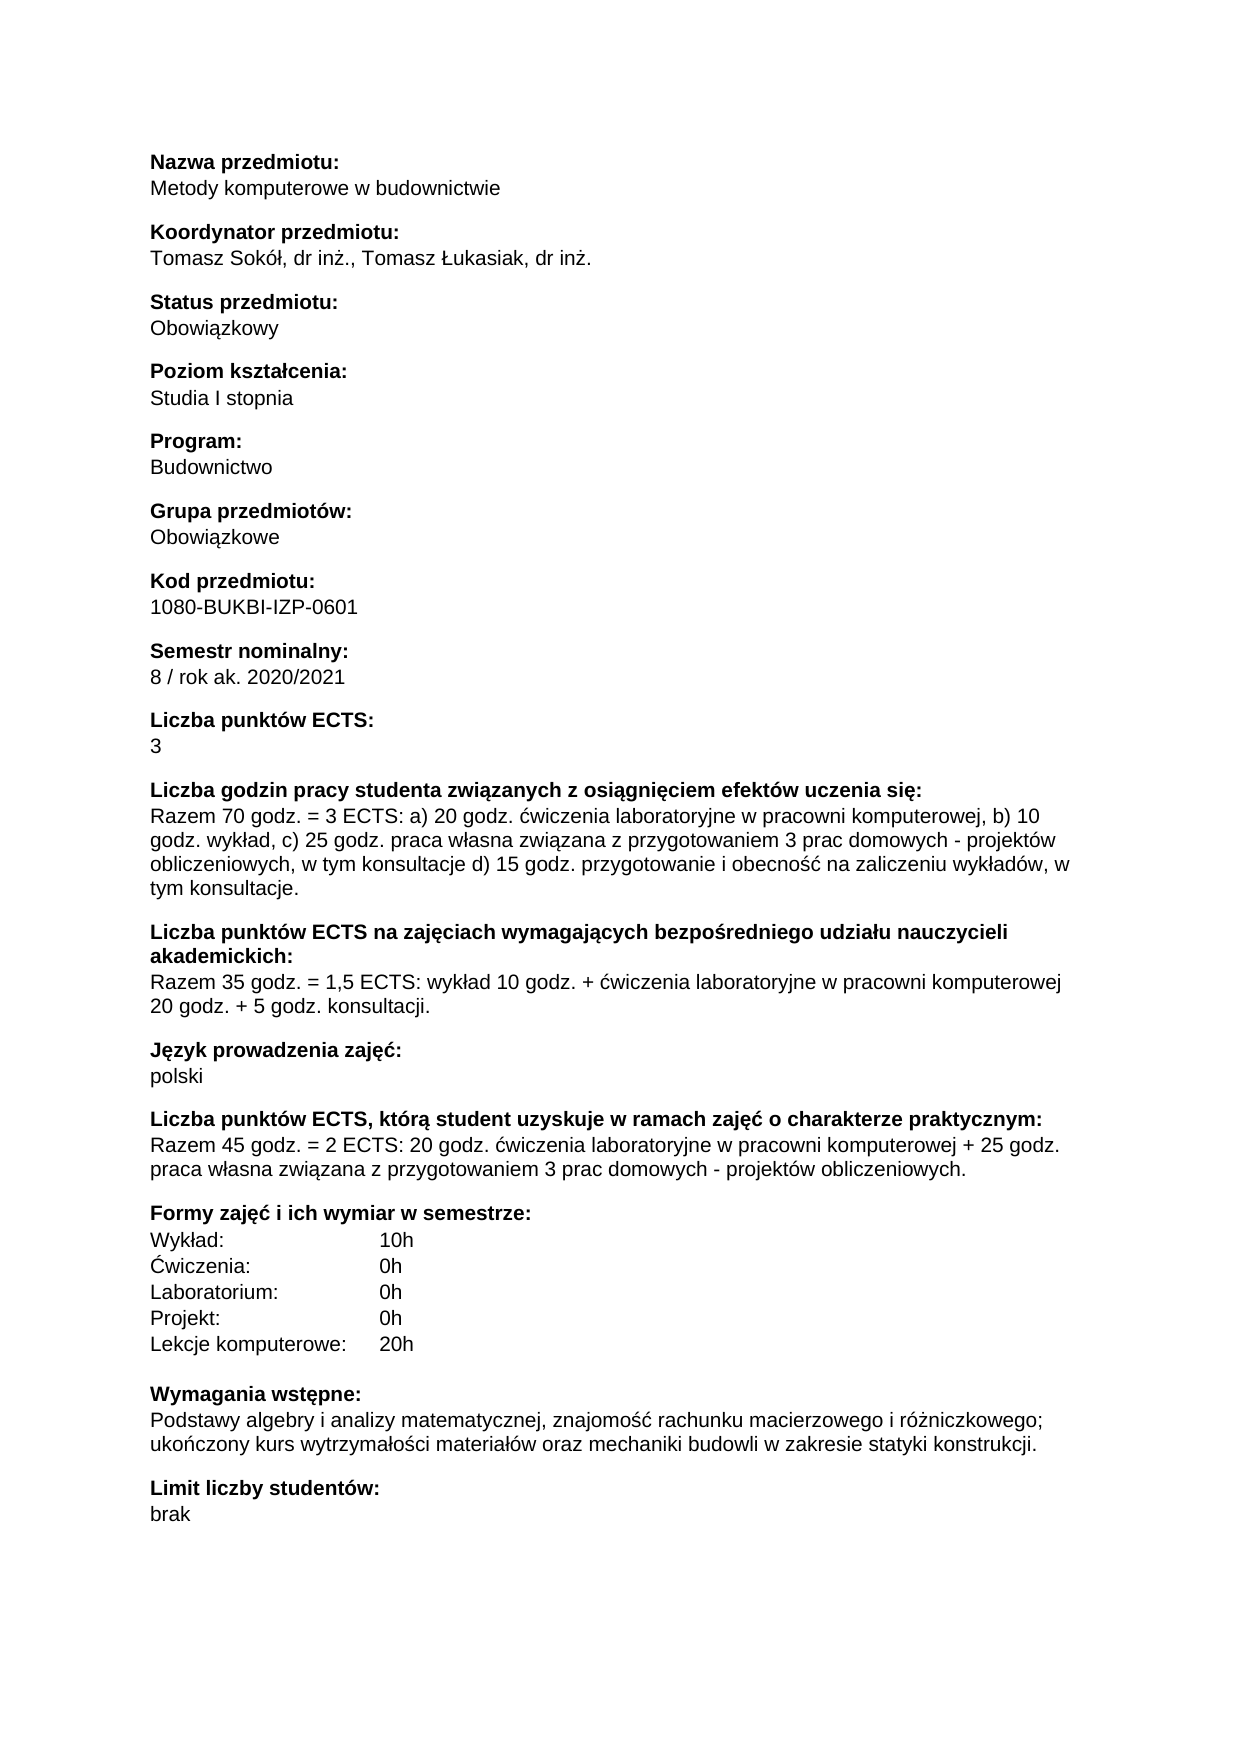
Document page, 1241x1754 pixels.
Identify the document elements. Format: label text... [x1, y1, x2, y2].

table_cell Laboratorium: [140, 1280, 367, 1304]
text Język prowadzenia zajęć: [150, 1037, 1090, 1061]
text Budownictwo [150, 455, 1090, 479]
text Liczba punktów ECTS na zajęciach wymagających bezpośredniego udziału nauczycieli akademickich: [150, 920, 1090, 968]
text Grupa przedmiotów: [150, 499, 1090, 523]
text Koordynator przedmiotu: [150, 220, 1090, 244]
table_cell Ćwiczenia: [140, 1254, 367, 1278]
text Metody komputerowe w budownictwie [150, 176, 1090, 200]
text Studia I stopnia [150, 385, 1090, 409]
text brak [150, 1502, 1090, 1526]
text Razem 70 godz. = 3 ECTS: a) 20 godz. ćwiczenia laboratoryjne w pracowni komputerowej, b) 10 godz. wykład, c) 25 godz. praca własna związana z przygotowaniem 3 prac domowych - projektów obliczeniowych, w tym konsultacje d) 15 godz. przygotowanie i obecność na zaliczeniu wykładów, w tym konsultacje. [150, 804, 1090, 900]
text Podstawy algebry i analizy matematycznej, znajomość rachunku macierzowego i różniczkowego; ukończony kurs wytrzymałości materiałów oraz mechaniki budowli w zakresie statyki konstrukcji. [150, 1408, 1090, 1456]
text 3 [150, 734, 1090, 758]
text Wymagania wstępne: [150, 1382, 1090, 1406]
text Tomasz Sokół, dr inż., Tomasz Łukasiak, dr inż. [150, 246, 1090, 270]
text Formy zajęć i ich wymiar w semestrze: [150, 1201, 1090, 1225]
text Limit liczby studentów: [150, 1476, 1090, 1499]
text Obowiązkowe [150, 525, 1090, 549]
text Status przedmiotu: [150, 289, 1090, 313]
text Liczba punktów ECTS, którą student uzyskuje w ramach zajęć o charakterze praktycznym: [150, 1107, 1090, 1131]
text Program: [150, 429, 1090, 453]
text Razem 35 godz. = 1,5 ECTS: wykład 10 godz. + ćwiczenia laboratoryjne w pracowni komputerowej 20 godz. + 5 godz. konsultacji. [150, 970, 1090, 1018]
table_cell 0h [369, 1304, 597, 1330]
table_header Wykład: [140, 1228, 367, 1252]
table_cell Lekcje komputerowe: [140, 1332, 367, 1356]
text Semestr nominalny: [150, 638, 1090, 662]
table_cell 20h [369, 1330, 597, 1356]
table_header 10h [369, 1228, 597, 1252]
text Kod przedmiotu: [150, 569, 1090, 593]
text 8 / rok ak. 2020/2021 [150, 664, 1090, 688]
text Razem 45 godz. = 2 ECTS: 20 godz. ćwiczenia laboratoryjne w pracowni komputerowej + 25 godz. praca własna związana z przygotowaniem 3 prac domowych - projektów obliczeniowych. [150, 1133, 1090, 1181]
text Liczba godzin pracy studenta związanych z osiągnięciem efektów uczenia się: [150, 778, 1090, 802]
text Liczba punktów ECTS: [150, 708, 1090, 732]
table_cell 0h [369, 1252, 597, 1278]
table_cell 0h [369, 1278, 597, 1304]
text polski [150, 1063, 1090, 1087]
text Poziom kształcenia: [150, 359, 1090, 383]
text 1080-BUKBI-IZP-0601 [150, 595, 1090, 619]
text Nazwa przedmiotu: [150, 150, 1090, 174]
text Obowiązkowy [150, 316, 1090, 339]
table_cell Projekt: [140, 1306, 367, 1330]
